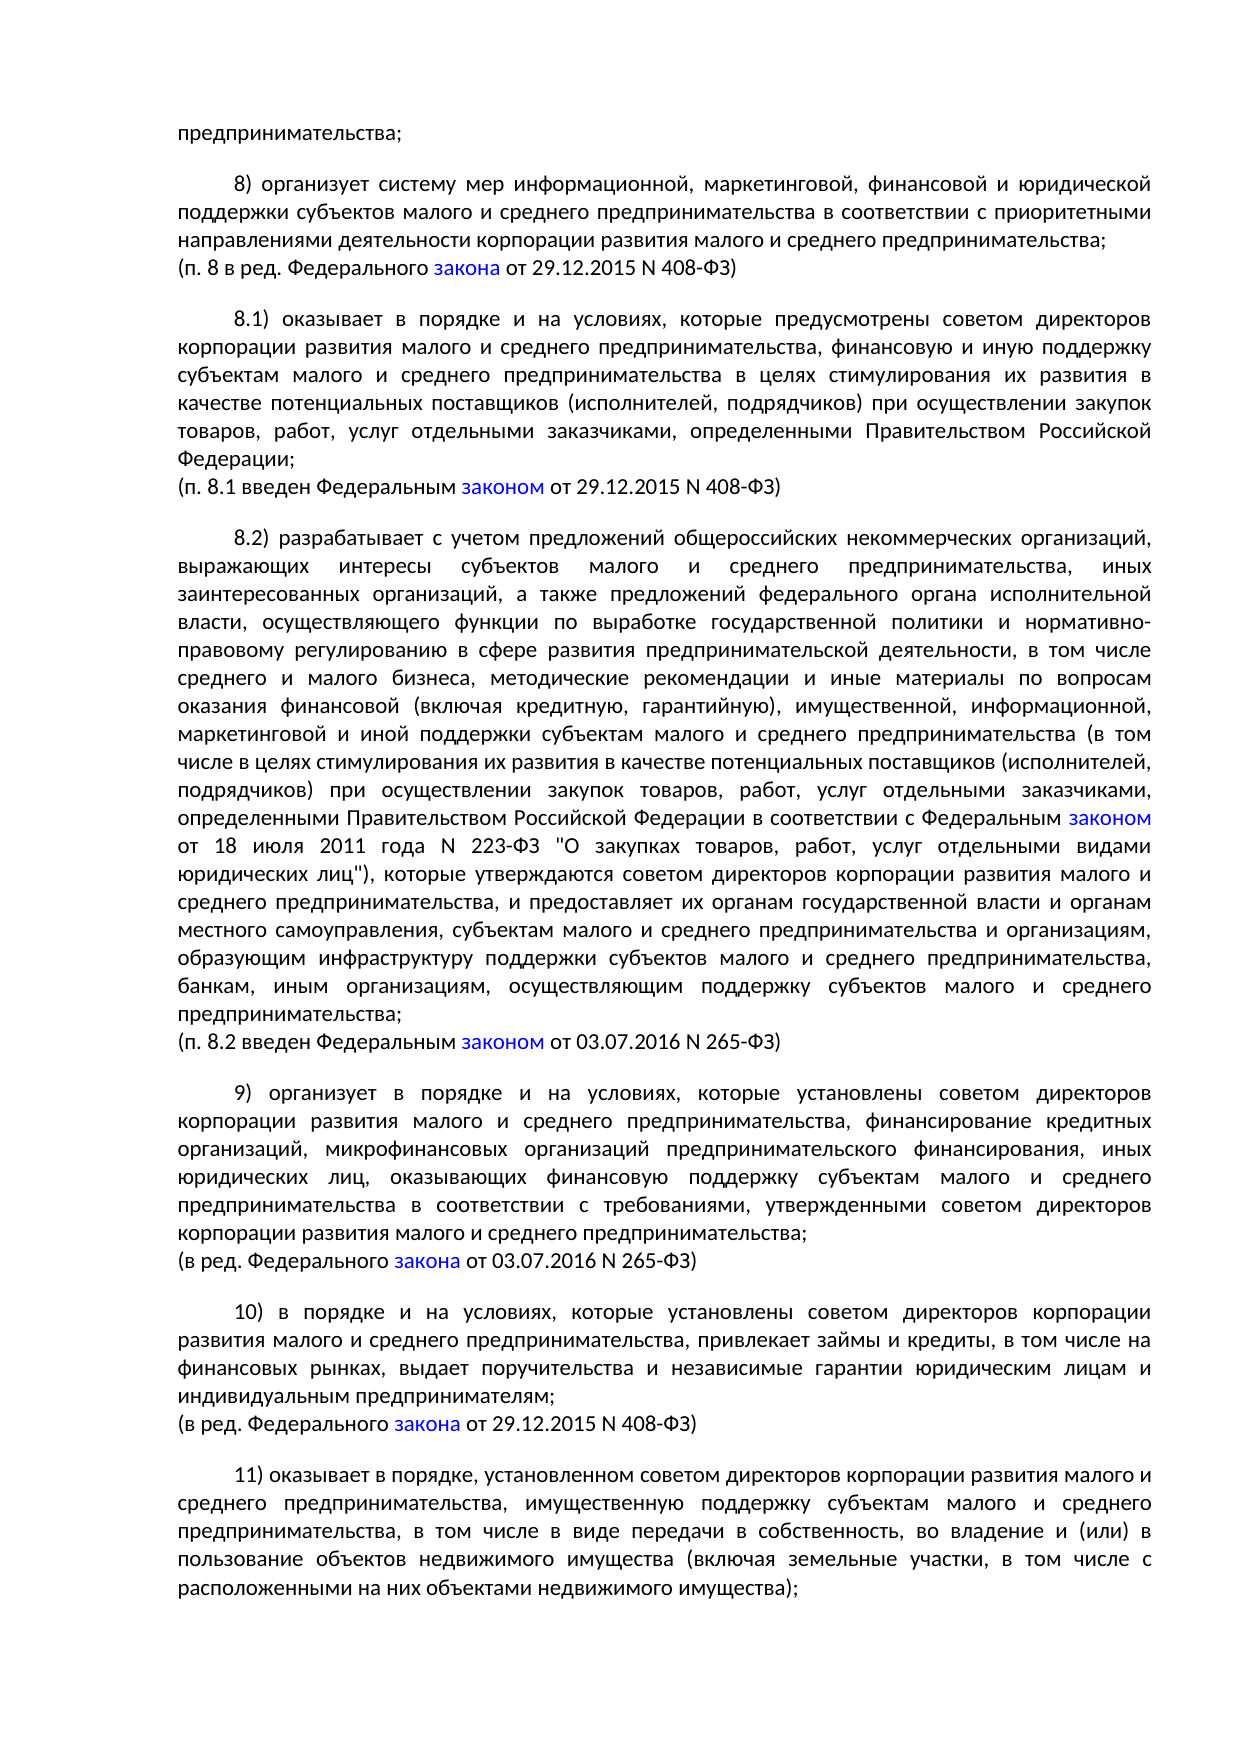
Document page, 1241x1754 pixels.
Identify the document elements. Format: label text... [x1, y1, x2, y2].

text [177, 118, 1152, 146]
text 8.1) оказывает в порядке и на условиях, которые предусмотрены советом директоров корпорации развития малого и среднего предпринимательства, финансовую и иную поддержку субъектам малого и среднего предпринимательства в целях стимулирования их развития в качестве потенциальных поставщиков (исполнителей, подрядчиков) при осуществлении закупок товаров, работ, услуг отдельными заказчиками, определенными Правительством Российской Федерации; [177, 304, 1152, 472]
text (п. 8.1 введен Федеральным законом от 29.12.2015 N 408-ФЗ) [177, 472, 1152, 500]
text (п. 8.2 введен Федеральным законом от 03.07.2016 N 265-ФЗ) [177, 1027, 1152, 1056]
text 11) оказывает в порядке, установленном советом директоров корпорации развития малого и среднего предпринимательства, имущественную поддержку субъектам малого и среднего предпринимательства, в том числе в виде передачи в собственность, во владение и (или) в пользование объектов недвижимого имущества (включая земельные участки, в том числе с расположенными на них объектами недвижимого имущества); [177, 1461, 1152, 1601]
text (п. 8 в ред. Федерального закона от 29.12.2015 N 408-ФЗ) [177, 253, 1152, 281]
text 8.2) разрабатывает с учетом предложений общероссийских некоммерческих организаций, выражающих интересы субъектов малого и среднего предпринимательства, иных заинтересованных организаций, а также предложений федерального органа исполнительной власти, осуществляющего функции по выработке государственной политики и нормативно-правовому регулированию в сфере развития предпринимательской деятельности, в том числе среднего и малого бизнеса, методические рекомендации и иные материалы по вопросам оказания финансовой (включая кредитную, гарантийную), имущественной, информационной, маркетинговой и иной поддержки субъектам малого и среднего предпринимательства (в том числе в целях стимулирования их развития в качестве потенциальных поставщиков (исполнителей, подрядчиков) при осуществлении закупок товаров, работ, услуг отдельными заказчиками, определенными Правительством Российской Федерации в соответствии с Федеральным законом от 18 июля 2011 года N 223-ФЗ "О закупках товаров, работ, услуг отдельными видами юридических лиц"), которые утверждаются советом директоров корпорации развития малого и среднего предпринимательства, и предоставляет их органам государственной власти и органам местного самоуправления, субъектам малого и среднего предпринимательства и организациям, образующим инфраструктуру поддержки субъектов малого и среднего предпринимательства, банкам, иным организациям, осуществляющим поддержку субъектов малого и среднего предпринимательства; [177, 523, 1152, 1027]
text 9) организует в порядке и на условиях, которые установлены советом директоров корпорации развития малого и среднего предпринимательства, финансирование кредитных организаций, микрофинансовых организаций предпринимательского финансирования, иных юридических лиц, оказывающих финансовую поддержку субъектам малого и среднего предпринимательства в соответствии с требованиями, утвержденными советом директоров корпорации развития малого и среднего предпринимательства; [177, 1078, 1152, 1247]
text 10) в порядке и на условиях, которые установлены советом директоров корпорации развития малого и среднего предпринимательства, привлекает займы и кредиты, в том числе на финансовых рынках, выдает поручительства и независимые гарантии юридическим лицам и индивидуальным предпринимателям; [177, 1297, 1152, 1409]
text 8) организует систему мер информационной, маркетинговой, финансовой и юридической поддержки субъектов малого и среднего предпринимательства в соответствии с приоритетными направлениями деятельности корпорации развития малого и среднего предпринимательства; [177, 169, 1152, 253]
text (в ред. Федерального закона от 29.12.2015 N 408-ФЗ) [177, 1409, 1152, 1438]
text (в ред. Федерального закона от 03.07.2016 N 265-ФЗ) [177, 1247, 1152, 1274]
